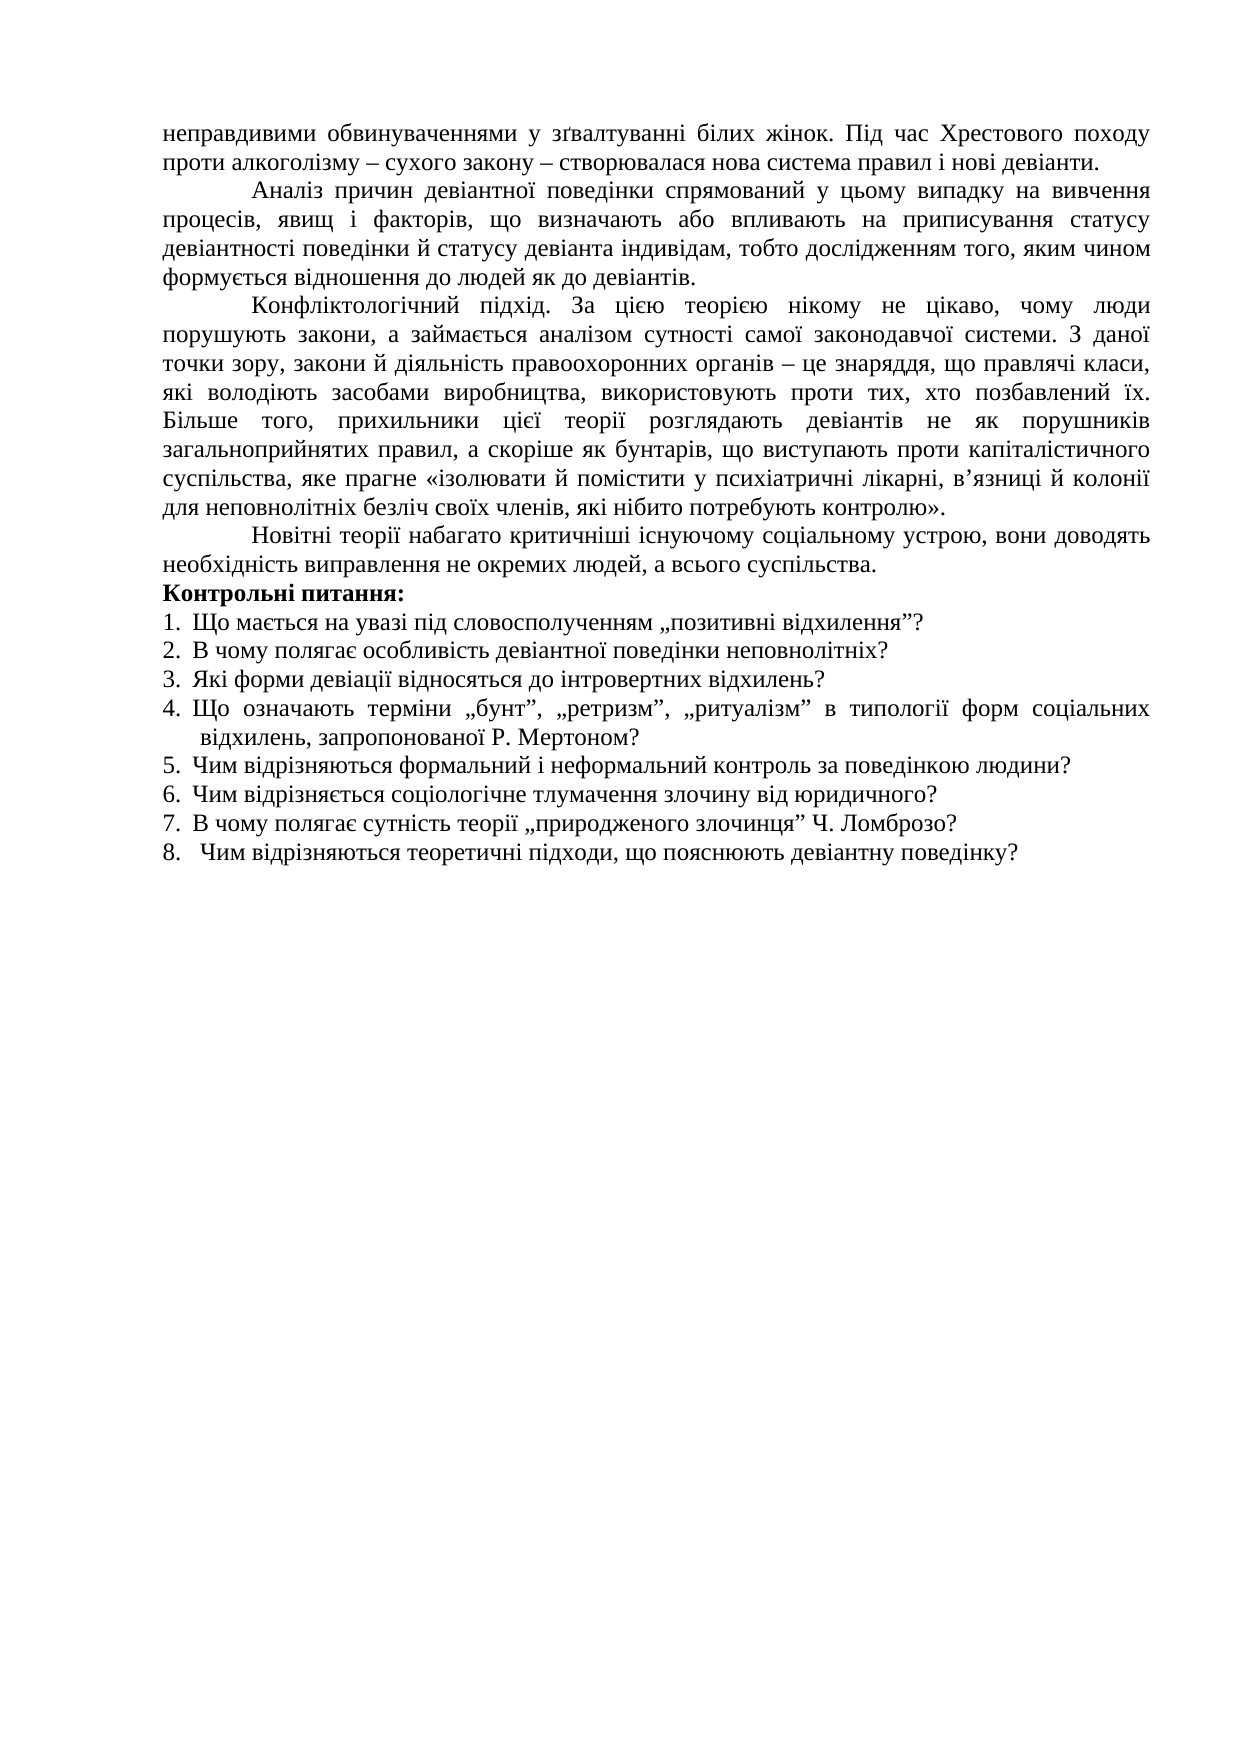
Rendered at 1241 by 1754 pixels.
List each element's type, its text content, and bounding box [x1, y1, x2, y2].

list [162, 118, 1152, 176]
list Аналіз причин девіантної поведінки спрямований у цьому випадку на вивчення процесів, явищ і факторів, що визначають або впливають на приписування статусу девіантності поведінки й статусу девіанта індивідам, тобто дослідженням того, яким чином формується відношення до людей як до девіантів. [162, 176, 1152, 291]
list Чим відрізняються формальний і неформальний контроль за поведінкою людини? [162, 751, 1152, 779]
list Чим відрізняються теоретичні підходи, що пояснюють девіантну поведінку? [162, 837, 1152, 866]
list Що мається на увазі під словосполученням „позитивні відхилення”? [162, 607, 1152, 636]
list Чим відрізняється соціологічне тлумачення злочину від юридичного? [162, 779, 1152, 808]
list В чому полягає особливість девіантної поведінки неповнолітніх? [162, 636, 1152, 664]
list Конфліктологічний підхід. За цією теорією нікому не цікаво, чому люди порушують закони, а займається аналізом сутності самої законодавчої системи. З даної точки зору, закони й діяльність правоохоронних органів – це знаряддя, що правлячі класи, які володіють засобами виробництва, використовують проти тих, хто позбавлений їх. Більше того, прихильники цієї теорії розглядають девіантів не як порушників загальноприйнятих правил, а скоріше як бунтарів, що виступають проти капіталістичного суспільства, яке прагне «ізолювати й помістити у психіатричні лікарні, в’язниці й колонії для неповнолітніх безліч своїх членів, які нібито потребують контролю». [162, 291, 1152, 521]
list Які форми девіації відносяться до інтровертних відхилень? [162, 664, 1152, 693]
list Новітні теорії набагато критичніші існуючому соціальному устрою, вони доводять необхідність виправлення не окремих людей, а всього суспільства. [162, 521, 1152, 578]
list В чому полягає сутність теорії „природженого злочинця” Ч. Ломброзо? [162, 808, 1152, 837]
list Що означають терміни „бунт”, „ретризм”, „ритуалізм” в типології форм соціальних відхилень, запропонованої Р. Мертоном? [162, 693, 1152, 751]
list Контрольні питання: [162, 578, 1152, 607]
